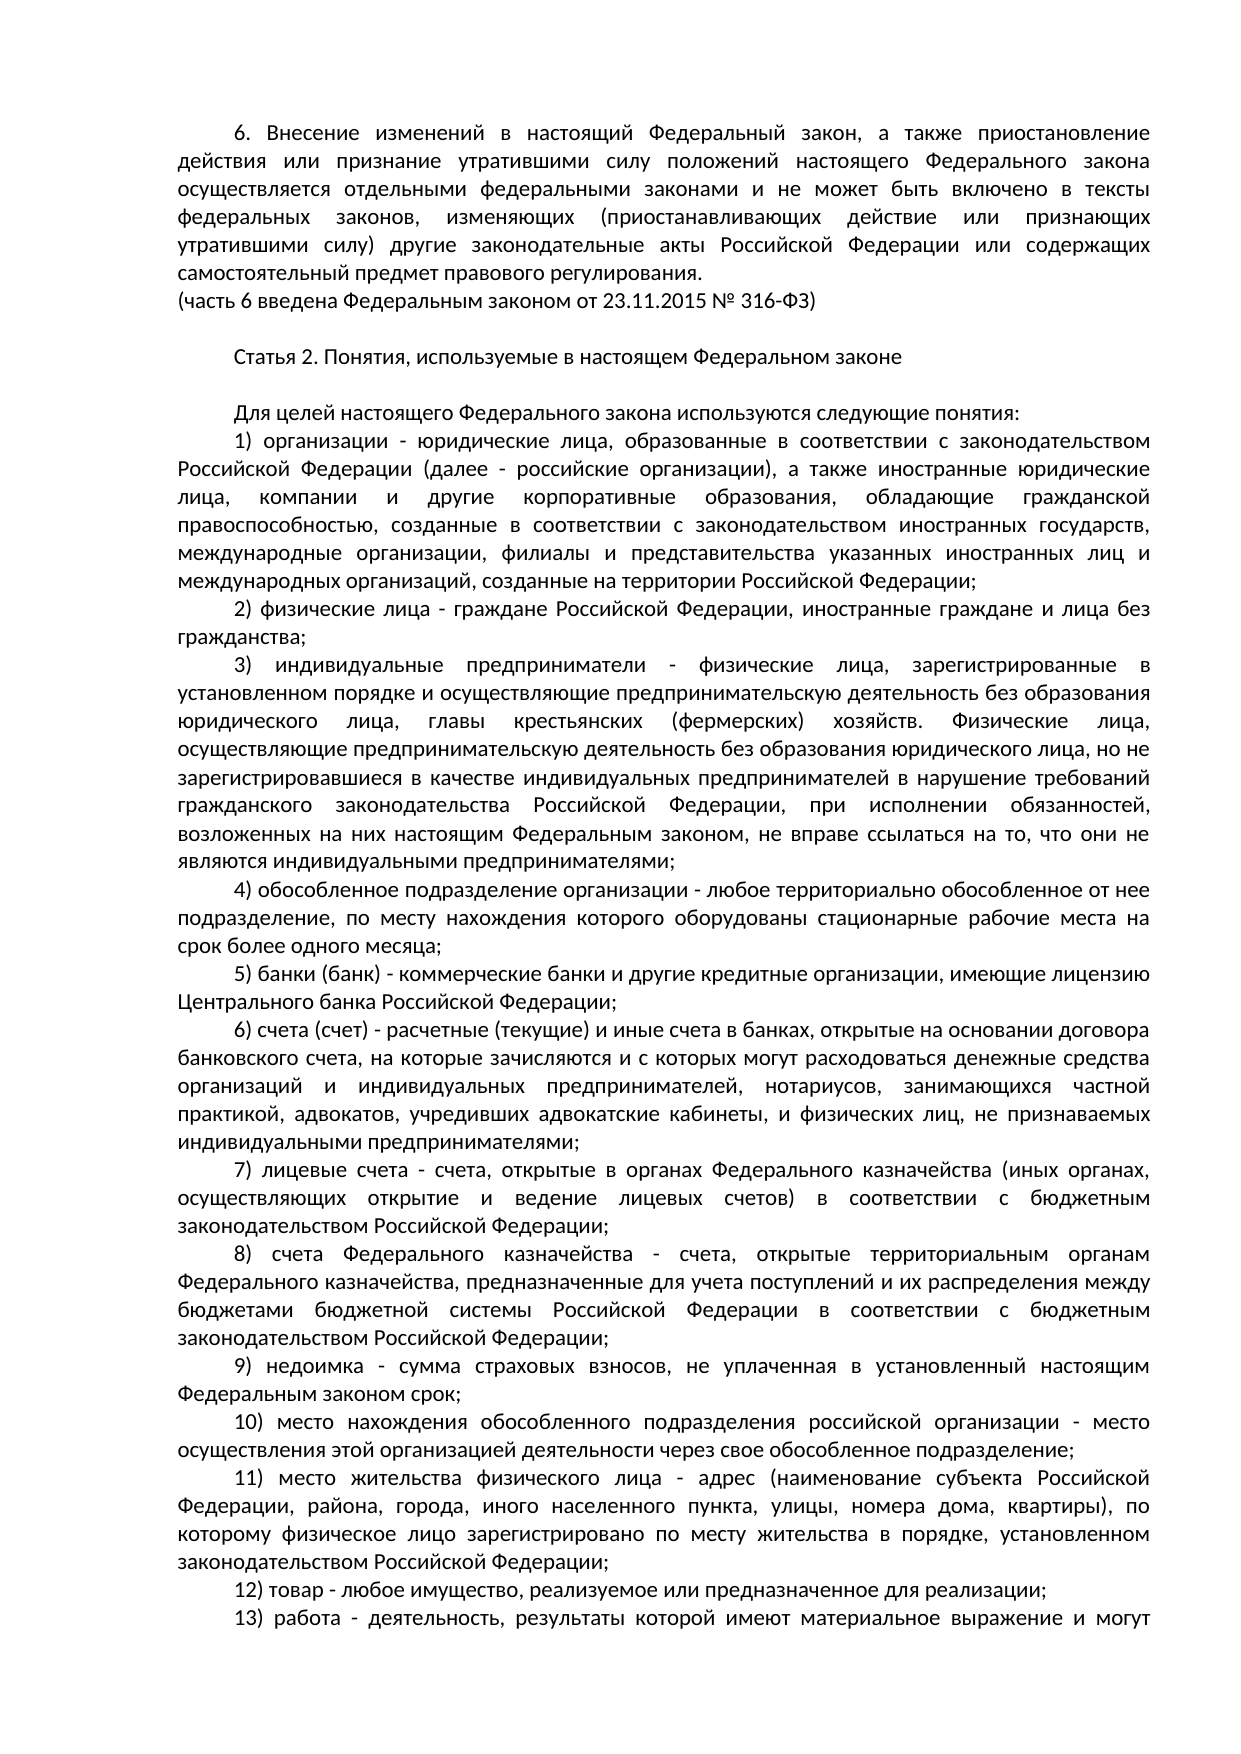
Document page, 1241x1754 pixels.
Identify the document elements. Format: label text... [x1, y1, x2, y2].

text 6. Внесение изменений в настоящий Федеральный закон, а также приостановление действия или признание утратившими силу положений настоящего Федерального закона осуществляется отдельными федеральными законами и не может быть включено в тексты федеральных законов, изменяющих (приостанавливающих действие или признающих утратившими силу) другие законодательные акты Российской Федерации или содержащих самостоятельный предмет правового регулирования. [177, 118, 1152, 286]
text 11) место жительства физического лица - адрес (наименование субъекта Российской Федерации, района, города, иного населенного пункта, улицы, номера дома, квартиры), по которому физическое лицо зарегистрировано по месту жительства в порядке, установленном законодательством Российской Федерации; [177, 1463, 1152, 1575]
text 2) физические лица - граждане Российской Федерации, иностранные граждане и лица без гражданства; [177, 594, 1152, 651]
text 12) товар - любое имущество, реализуемое или предназначенное для реализации; [177, 1575, 1152, 1603]
text Статья 2. Понятия, используемые в настоящем Федеральном законе [177, 342, 1152, 370]
text Для целей настоящего Федерального закона используются следующие понятия: [177, 398, 1152, 426]
text 5) банки (банк) - коммерческие банки и другие кредитные организации, имеющие лицензию Центрального банка Российской Федерации; [177, 959, 1152, 1015]
text 7) лицевые счета - счета, открытые в органах Федерального казначейства (иных органах, осуществляющих открытие и ведение лицевых счетов) в соответствии с бюджетным законодательством Российской Федерации; [177, 1155, 1152, 1239]
text 6) счета (счет) - расчетные (текущие) и иные счета в банках, открытые на основании договора банковского счета, на которые зачисляются и с которых могут расходоваться денежные средства организаций и индивидуальных предпринимателей, нотариусов, занимающихся частной практикой, адвокатов, учредивших адвокатские кабинеты, и физических лиц, не признаваемых индивидуальными предпринимателями; [177, 1015, 1152, 1155]
text 8) счета Федерального казначейства - счета, открытые территориальным органам Федерального казначейства, предназначенные для учета поступлений и их распределения между бюджетами бюджетной системы Российской Федерации в соответствии с бюджетным законодательством Российской Федерации; [177, 1239, 1152, 1351]
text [177, 1603, 1152, 1631]
text 4) обособленное подразделение организации - любое территориально обособленное от нее подразделение, по месту нахождения которого оборудованы стационарные рабочие места на срок более одного месяца; [177, 875, 1152, 959]
text 9) недоимка - сумма страховых взносов, не уплаченная в установленный настоящим Федеральным законом срок; [177, 1351, 1152, 1407]
text 10) место нахождения обособленного подразделения российской организации - место осуществления этой организацией деятельности через свое обособленное подразделение; [177, 1407, 1152, 1463]
text 3) индивидуальные предприниматели - физические лица, зарегистрированные в установленном порядке и осуществляющие предпринимательскую деятельность без образования юридического лица, главы крестьянских (фермерских) хозяйств. Физические лица, осуществляющие предпринимательскую деятельность без образования юридического лица, но не зарегистрировавшиеся в качестве индивидуальных предпринимателей в нарушение требований гражданского законодательства Российской Федерации, при исполнении обязанностей, возложенных на них настоящим Федеральным законом, не вправе ссылаться на то, что они не являются индивидуальными предпринимателями; [177, 651, 1152, 875]
text (часть 6 введена Федеральным законом от 23.11.2015 № 316-ФЗ) [177, 286, 1152, 314]
text 1) организации - юридические лица, образованные в соответствии с законодательством Российской Федерации (далее - российские организации), а также иностранные юридические лица, компании и другие корпоративные образования, обладающие гражданской правоспособностью, созданные в соответствии с законодательством иностранных государств, международные организации, филиалы и представительства указанных иностранных лиц и международных организаций, созданные на территории Российской Федерации; [177, 426, 1152, 594]
